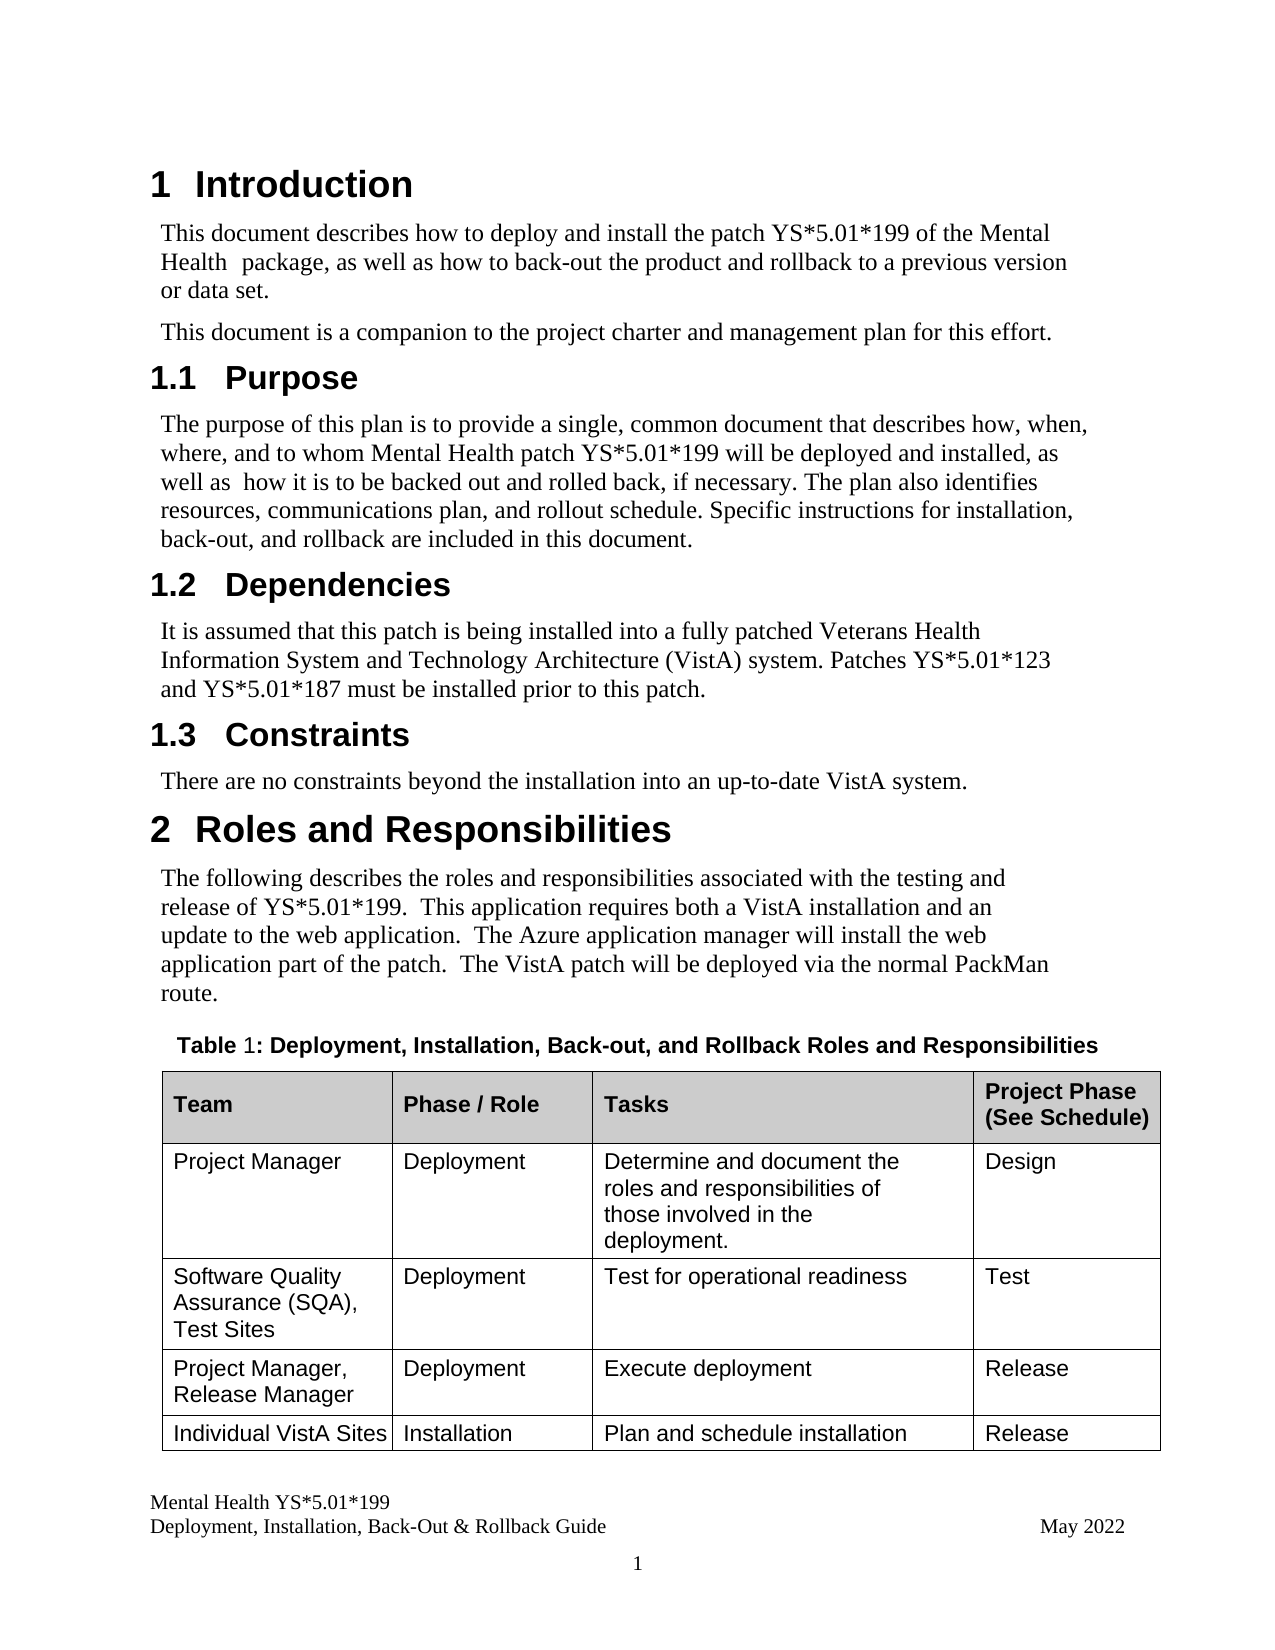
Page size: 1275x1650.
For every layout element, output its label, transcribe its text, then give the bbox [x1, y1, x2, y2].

subtitle Introduction [150, 162, 1125, 206]
table_header Team [163, 1072, 392, 1143]
table_cell Test [974, 1259, 1160, 1349]
text The following describes the roles and responsibilities associated with the testing and release of YS*5.01*199. This application requires both a VistA installation and an update to the web application. The Azure application manager will install the web application part of the patch. The VistA patch will be deployed via the normal PackMan route. [161, 863, 1061, 1007]
text This document describes how to deploy and install the patch YS*5.01*199 of the Mental Health package, as well as how to back-out the product and rollback to a previous version or data set. [160, 218, 1078, 304]
text There are no constraints beyond the installation into an up-to-date VistA system. [160, 766, 1125, 795]
subtitle Roles and Responsibilities [150, 807, 1125, 850]
text Table 1: Deployment, Installation, Back-out, and Rollback Roles and Responsibilities [150, 1032, 1125, 1058]
text This document is a companion to the project charter and management plan for this effort. [160, 317, 1068, 346]
table_cell Test for operational readiness [593, 1259, 973, 1349]
subtitle Dependencies [150, 565, 1125, 604]
table_cell Installation [393, 1416, 592, 1450]
table_cell Software Quality Assurance (SQA), Test Sites [163, 1259, 392, 1349]
table_header Tasks [593, 1072, 973, 1143]
table_cell Plan and schedule installation [593, 1416, 973, 1450]
subtitle Purpose [150, 358, 1125, 397]
subtitle Constraints [150, 715, 1125, 753]
text It is assumed that this patch is being installed into a fully patched Veterans Health Information System and Technology Architecture (VistA) system. Patches YS*5.01*123 and YS*5.01*187 must be installed prior to this patch. [160, 616, 1061, 703]
table_cell Release [974, 1350, 1160, 1414]
table_cell Execute deployment [593, 1350, 973, 1414]
table_cell Project Manager, Release Manager [163, 1350, 392, 1414]
table_header Phase / Role [393, 1072, 592, 1143]
table_cell Individual VistA Sites [163, 1416, 392, 1450]
table_header Project Phase (See Schedule) [974, 1072, 1160, 1143]
table_cell Design [974, 1144, 1160, 1258]
text The purpose of this plan is to provide a single, common document that describes how, when, where, and to whom Mental Health patch YS*5.01*199 will be deployed and installed, as well as how it is to be backed out and rolled back, if necessary. The plan also identifies resources, communications plan, and rollout schedule. Specific instructions for installation, back-out, and rollback are included in this document. [160, 409, 1089, 553]
table_cell Deployment [393, 1144, 592, 1258]
table_cell Deployment [393, 1350, 592, 1414]
table_cell Release [974, 1416, 1160, 1450]
table_cell Project Manager [163, 1144, 392, 1258]
table_cell Deployment [393, 1259, 592, 1349]
table_cell Determine and document the roles and responsibilities of those involved in the deployment. [593, 1144, 973, 1258]
